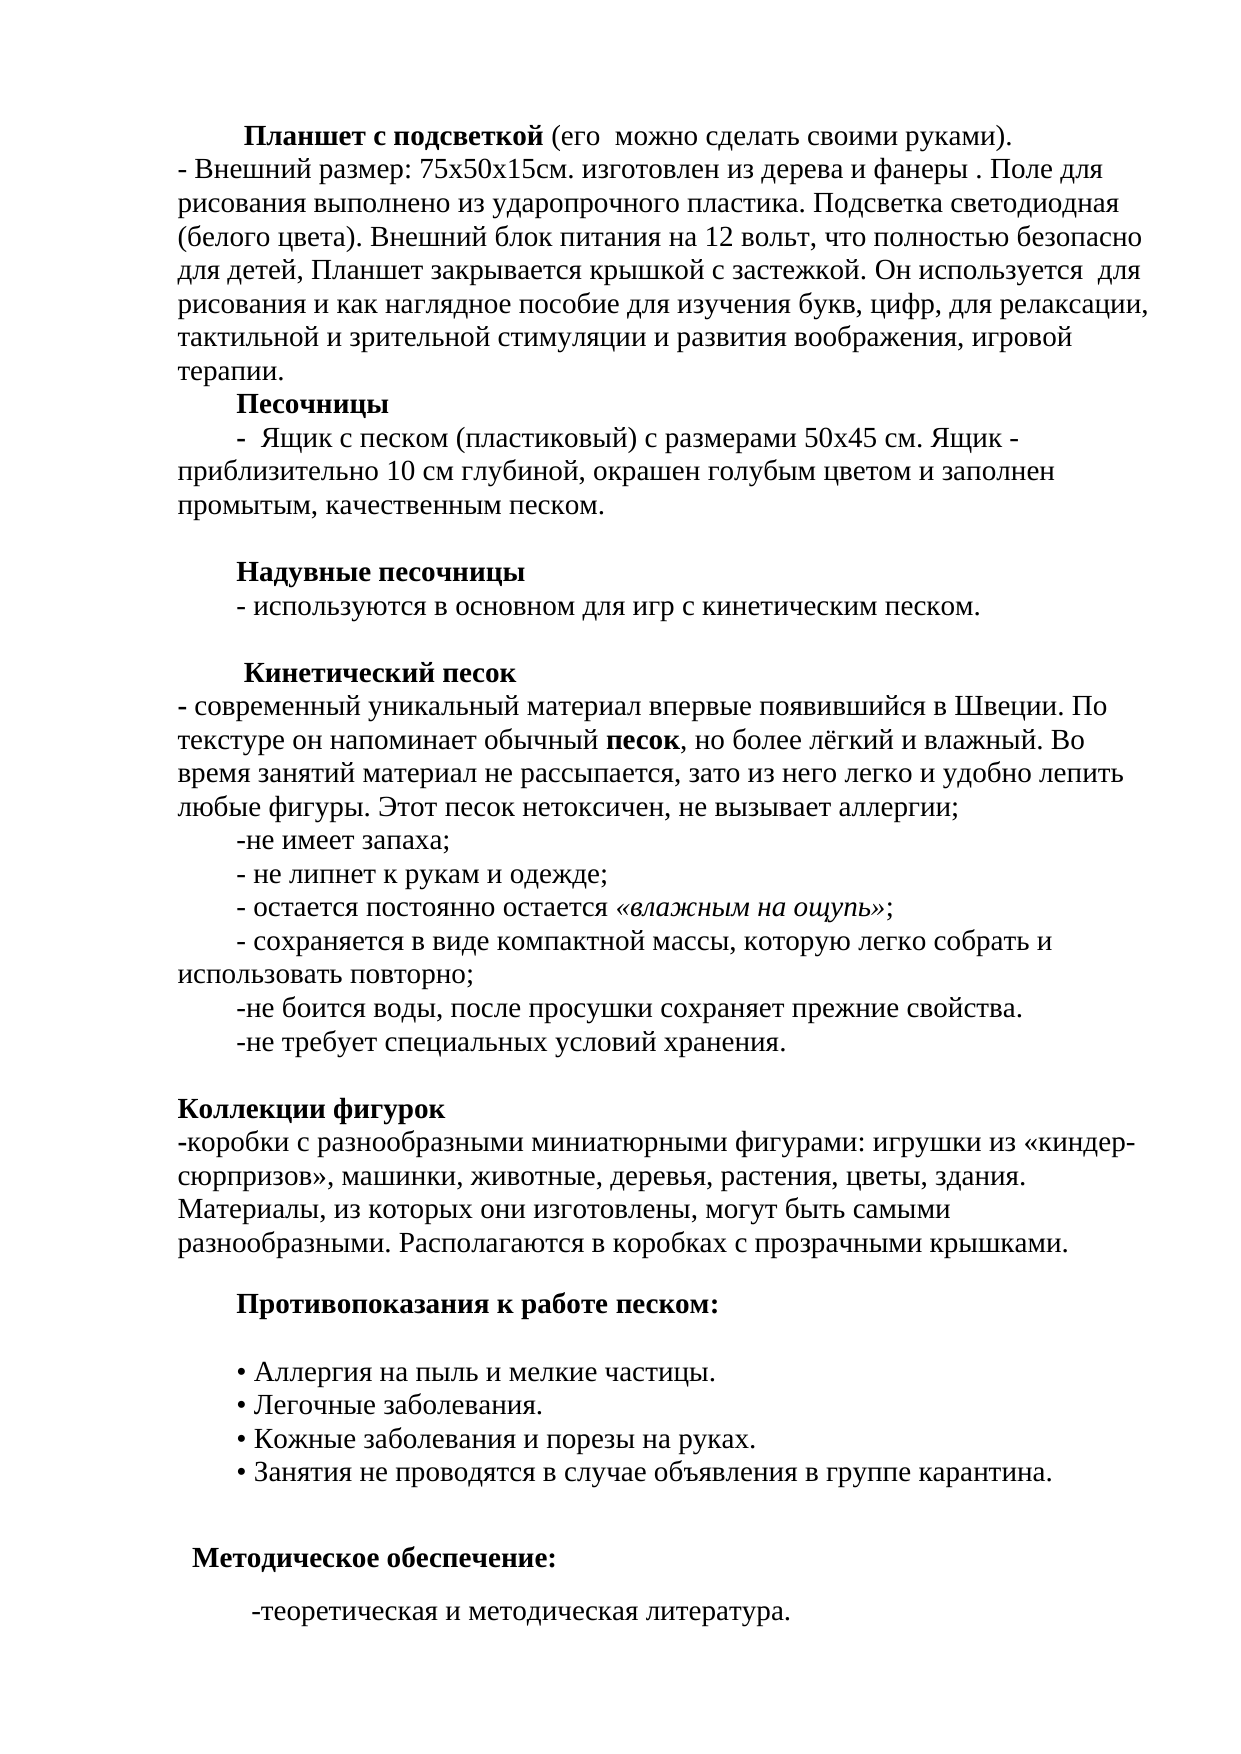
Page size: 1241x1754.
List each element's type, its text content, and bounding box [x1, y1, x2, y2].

text Надувные песочницы [177, 554, 1152, 588]
text Коллекции фигурок [177, 1091, 1152, 1124]
text • Аллергия на пыль и мелкие частицы. [177, 1354, 1152, 1387]
text - используются в основном для игр с кинетическим песком. [177, 588, 1152, 621]
text Противопоказания к работе песком: [177, 1287, 1152, 1320]
text Планшет с подсветкой (его можно сделать своими руками). - Внешний размер: 75х50х15см. изготовлен из дерева и фанеры . Поле для рисования выполнено из ударопрочного пластика. Подсветка светодиодная (белого цвета). Внешний блок питания на 12 вольт, что полностью безопасно для детей, Планшет закрывается крышкой с застежкой. Он используется для рисования и как наглядное пособие для изучения букв, цифр, для релаксации, тактильной и зрительной стимуляции и развития воображения, игровой терапии. [177, 118, 1152, 386]
text - сохраняется в виде компактной массы, которую легко собрать и использовать повторно; [177, 923, 1152, 990]
text -не требует специальных условий хранения. [177, 1024, 1152, 1057]
text -не имеет запаха; [177, 822, 1152, 856]
text Методическое обеспечение: [177, 1541, 1152, 1574]
text -теоретическая и методическая литература. [177, 1593, 1152, 1627]
text -коробки с разнообразными миниатюрными фигурами: игрушки из «киндер-сюрпризов», машинки, животные, деревья, растения, цветы, здания. Материалы, из которых они изготовлены, могут быть самыми разнообразными. Располагаются в коробках с прозрачными крышками. [177, 1124, 1152, 1258]
text - Ящик с песком (пластиковый) с размерами 50x45 см. Ящик - приблизительно 10 см глубиной, окрашен голубым цветом и заполнен промытым, качественным песком. [177, 420, 1152, 521]
text -не боится воды, после просушки сохраняет прежние свойства. [177, 990, 1152, 1024]
text Песочницы [177, 386, 1152, 420]
text - остается постоянно остается «влажным на ощупь»; [177, 889, 1152, 923]
text Кинетический песок - современный уникальный материал впервые появившийся в Швеции. По текстуре он напоминает обычный песок, но более лёгкий и влажный. Во время занятий материал не рассыпается, зато из него легко и удобно лепить любые фигуры. Этот песок нетоксичен, не вызывает аллергии; [177, 655, 1152, 822]
text • Легочные заболевания. [177, 1387, 1152, 1421]
text • Кожные заболевания и порезы на руках. [177, 1421, 1152, 1454]
text - не липнет к рукам и одежде; [177, 856, 1152, 889]
text • Занятия не проводятся в случае объявления в группе карантина. [177, 1454, 1152, 1488]
